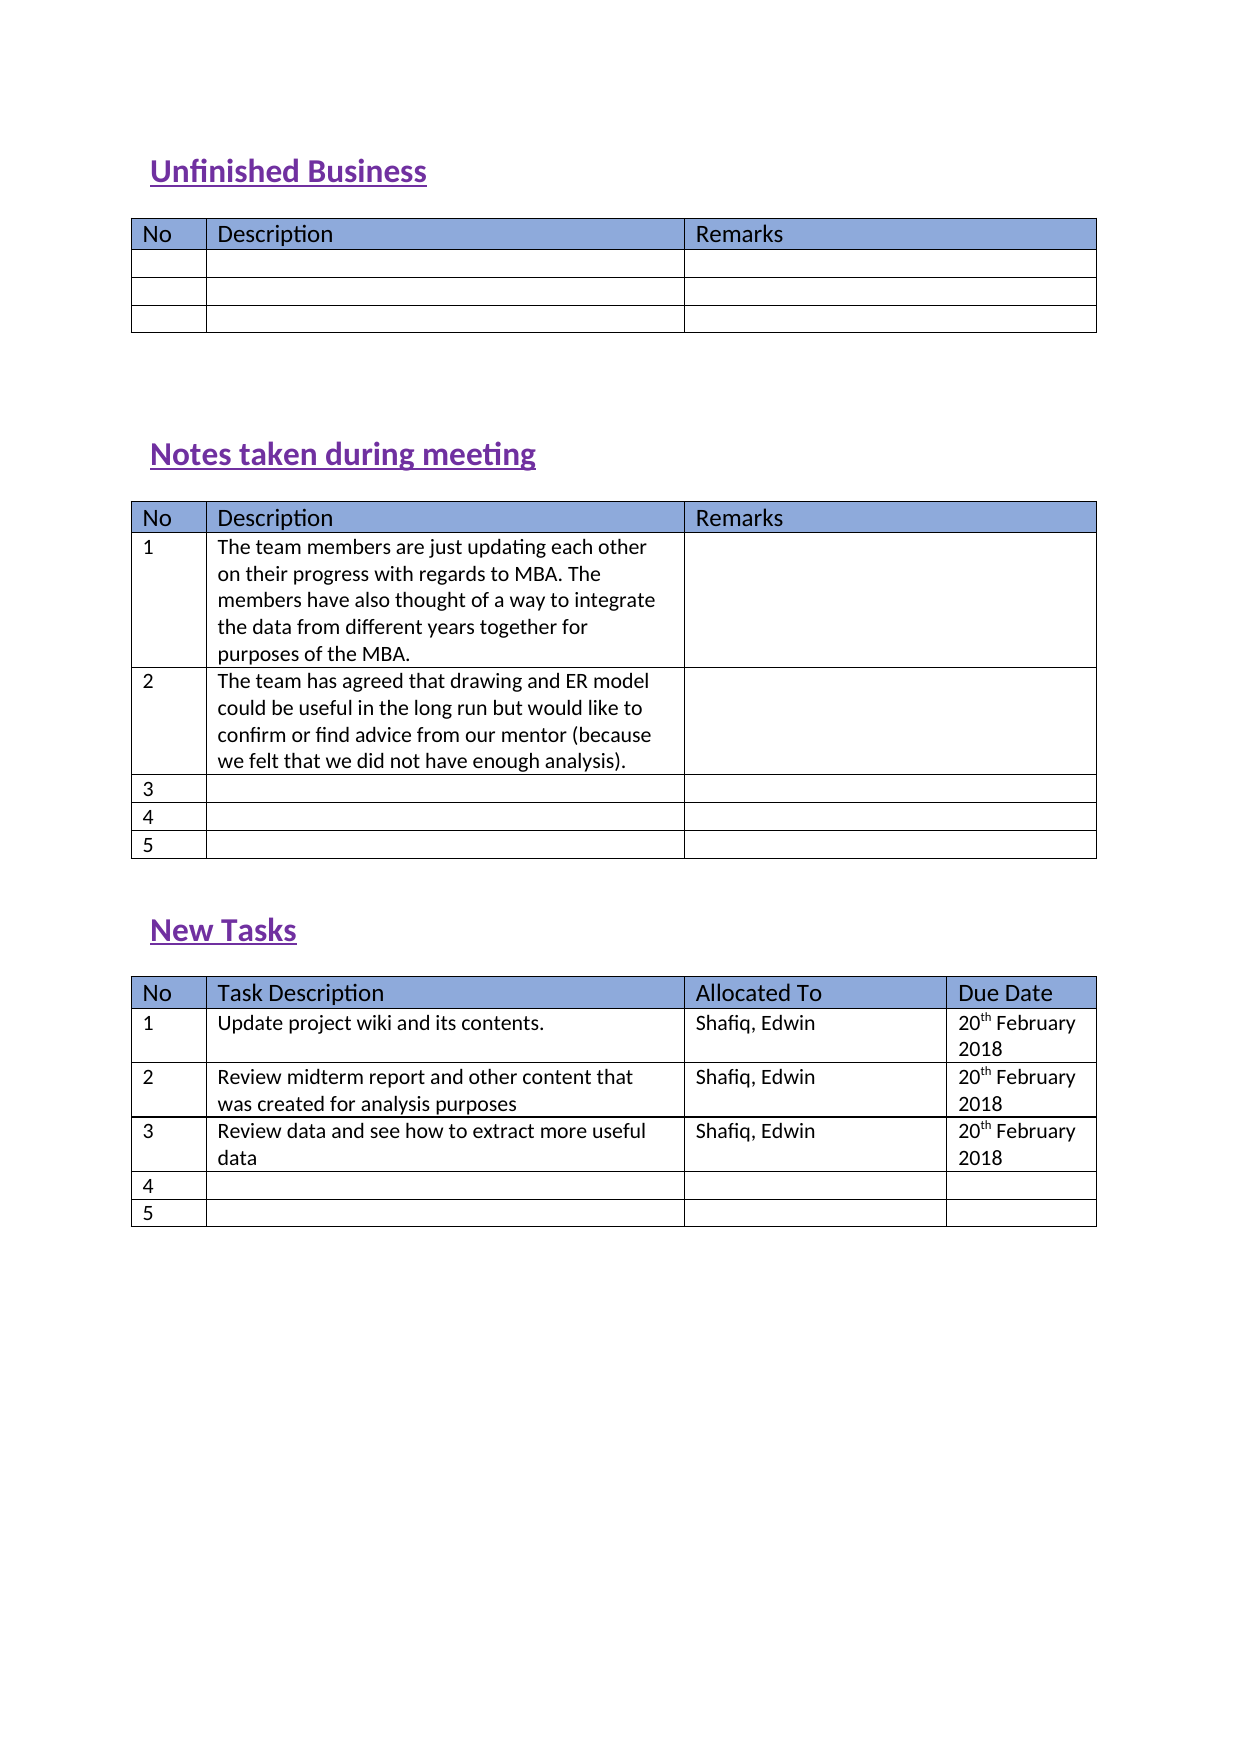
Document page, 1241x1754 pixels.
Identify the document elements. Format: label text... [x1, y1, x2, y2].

table_header Description [207, 502, 684, 532]
table_cell [207, 306, 684, 332]
table_cell Shafiq, Edwin [685, 1118, 946, 1171]
table_cell 20th February 2018 [947, 1063, 1096, 1116]
table_cell [947, 1200, 1096, 1226]
table_cell 20th February 2018 [947, 1118, 1096, 1171]
table_header No [132, 219, 206, 249]
table_cell 4 [132, 803, 206, 830]
table_cell [685, 533, 1096, 667]
table_cell The team members are just updating each other on their progress with regards to MBA. The members have also thought of a way to integrate the data from different years together for purposes of the MBA. [207, 533, 684, 667]
text Notes taken during meeting [150, 433, 1090, 474]
table_cell [685, 1200, 946, 1226]
table_cell [207, 775, 684, 802]
table_cell Review midterm report and other content that was created for analysis purposes [207, 1063, 684, 1116]
table_cell [685, 775, 1096, 802]
table_cell Shafiq, Edwin [685, 1063, 946, 1116]
table_header Task Description [207, 977, 684, 1008]
table_cell [132, 278, 206, 304]
text Unfinished Business [150, 150, 1090, 191]
table_cell 5 [132, 1200, 206, 1226]
table_cell The team has agreed that drawing and ER model could be useful in the long run but would like to confirm or find advice from our mentor (because we felt that we did not have enough analysis). [207, 668, 684, 774]
table_cell [685, 803, 1096, 830]
table_cell [207, 250, 684, 277]
table_cell 3 [132, 1118, 206, 1171]
table_cell [685, 831, 1096, 857]
table_header Remarks [685, 219, 1096, 249]
table_header Due Date [947, 977, 1096, 1008]
table_cell Update project wiki and its contents. [207, 1009, 684, 1062]
table_cell 1 [132, 533, 206, 667]
text New Tasks [150, 908, 1090, 949]
table_cell [132, 250, 206, 277]
table_cell 2 [132, 668, 206, 774]
table_cell [685, 306, 1096, 332]
table_cell [207, 803, 684, 830]
table_header No [132, 502, 206, 532]
table_cell 1 [132, 1009, 206, 1062]
table_cell 20th February 2018 [947, 1009, 1096, 1062]
table_cell [207, 278, 684, 304]
table_cell 3 [132, 775, 206, 802]
table_header No [132, 977, 206, 1008]
table_cell [685, 250, 1096, 277]
table_header Remarks [685, 502, 1096, 532]
table_cell [685, 668, 1096, 774]
table_header Allocated To [685, 977, 946, 1008]
table_cell 2 [132, 1063, 206, 1116]
table_cell [685, 1172, 946, 1198]
table_cell [132, 306, 206, 332]
table_cell [947, 1172, 1096, 1198]
table_cell [207, 1200, 684, 1226]
table_cell [207, 1172, 684, 1198]
table_cell 4 [132, 1172, 206, 1198]
table_cell 5 [132, 831, 206, 857]
table_cell [207, 831, 684, 857]
table_cell [685, 278, 1096, 304]
table_header Description [207, 219, 684, 249]
table_cell Shafiq, Edwin [685, 1009, 946, 1062]
table_cell Review data and see how to extract more useful data [207, 1118, 684, 1171]
